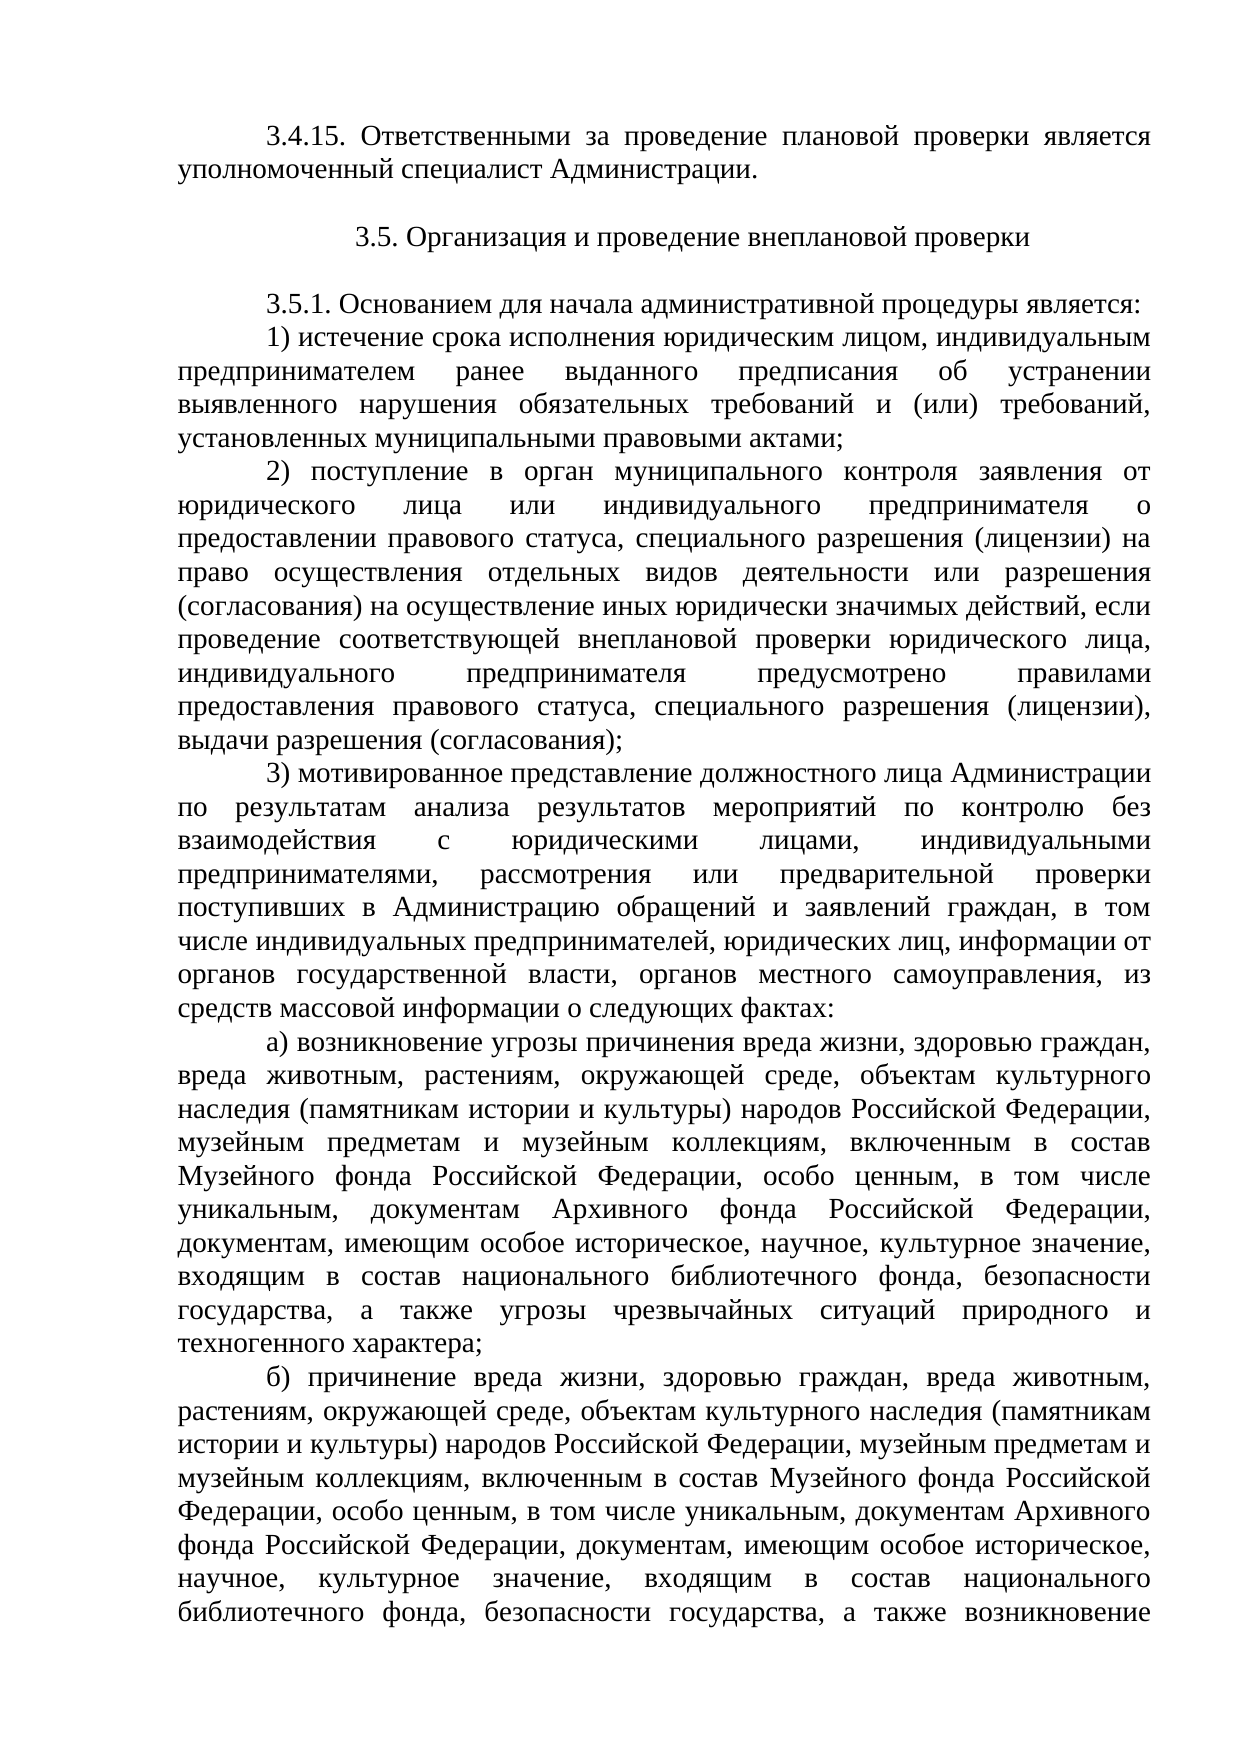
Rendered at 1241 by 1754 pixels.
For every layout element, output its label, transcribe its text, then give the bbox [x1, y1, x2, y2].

text 3.5.1. Основанием для начала административной процедуры является: [177, 286, 1152, 319]
text 3.5. Организация и проведение внеплановой проверки [177, 219, 1152, 252]
text 3.4.15. Ответственными за проведение плановой проверки является уполномоченный специалист Администрации. [177, 118, 1152, 185]
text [177, 1359, 1152, 1627]
text 3) мотивированное представление должностного лица Администрации по результатам анализа результатов мероприятий по контролю без взаимодействия с юридическими лицами, индивидуальными предпринимателями, рассмотрения или предварительной проверки поступивших в Администрацию обращений и заявлений граждан, в том числе индивидуальных предпринимателей, юридических лиц, информации от органов государственной власти, органов местного самоуправления, из средств массовой информации о следующих фактах: [177, 755, 1152, 1024]
text 2) поступление в орган муниципального контроля заявления от юридического лица или индивидуального предпринимателя о предоставлении правового статуса, специального разрешения (лицензии) на право осуществления отдельных видов деятельности или разрешения (согласования) на осуществление иных юридически значимых действий, если проведение соответствующей внеплановой проверки юридического лица, индивидуального предпринимателя предусмотрено правилами предоставления правового статуса, специального разрешения (лицензии), выдачи разрешения (согласования); [177, 453, 1152, 755]
text а) возникновение угрозы причинения вреда жизни, здоровью граждан, вреда животным, растениям, окружающей среде, объектам культурного наследия (памятникам истории и культуры) народов Российской Федерации, музейным предметам и музейным коллекциям, включенным в состав Музейного фонда Российской Федерации, особо ценным, в том числе уникальным, документам Архивного фонда Российской Федерации, документам, имеющим особое историческое, научное, культурное значение, входящим в состав национального библиотечного фонда, безопасности государства, а также угрозы чрезвычайных ситуаций природного и техногенного характера; [177, 1024, 1152, 1359]
text 1) истечение срока исполнения юридическим лицом, индивидуальным предпринимателем ранее выданного предписания об устранении выявленного нарушения обязательных требований и (или) требований, установленных муниципальными правовыми актами; [177, 319, 1152, 453]
